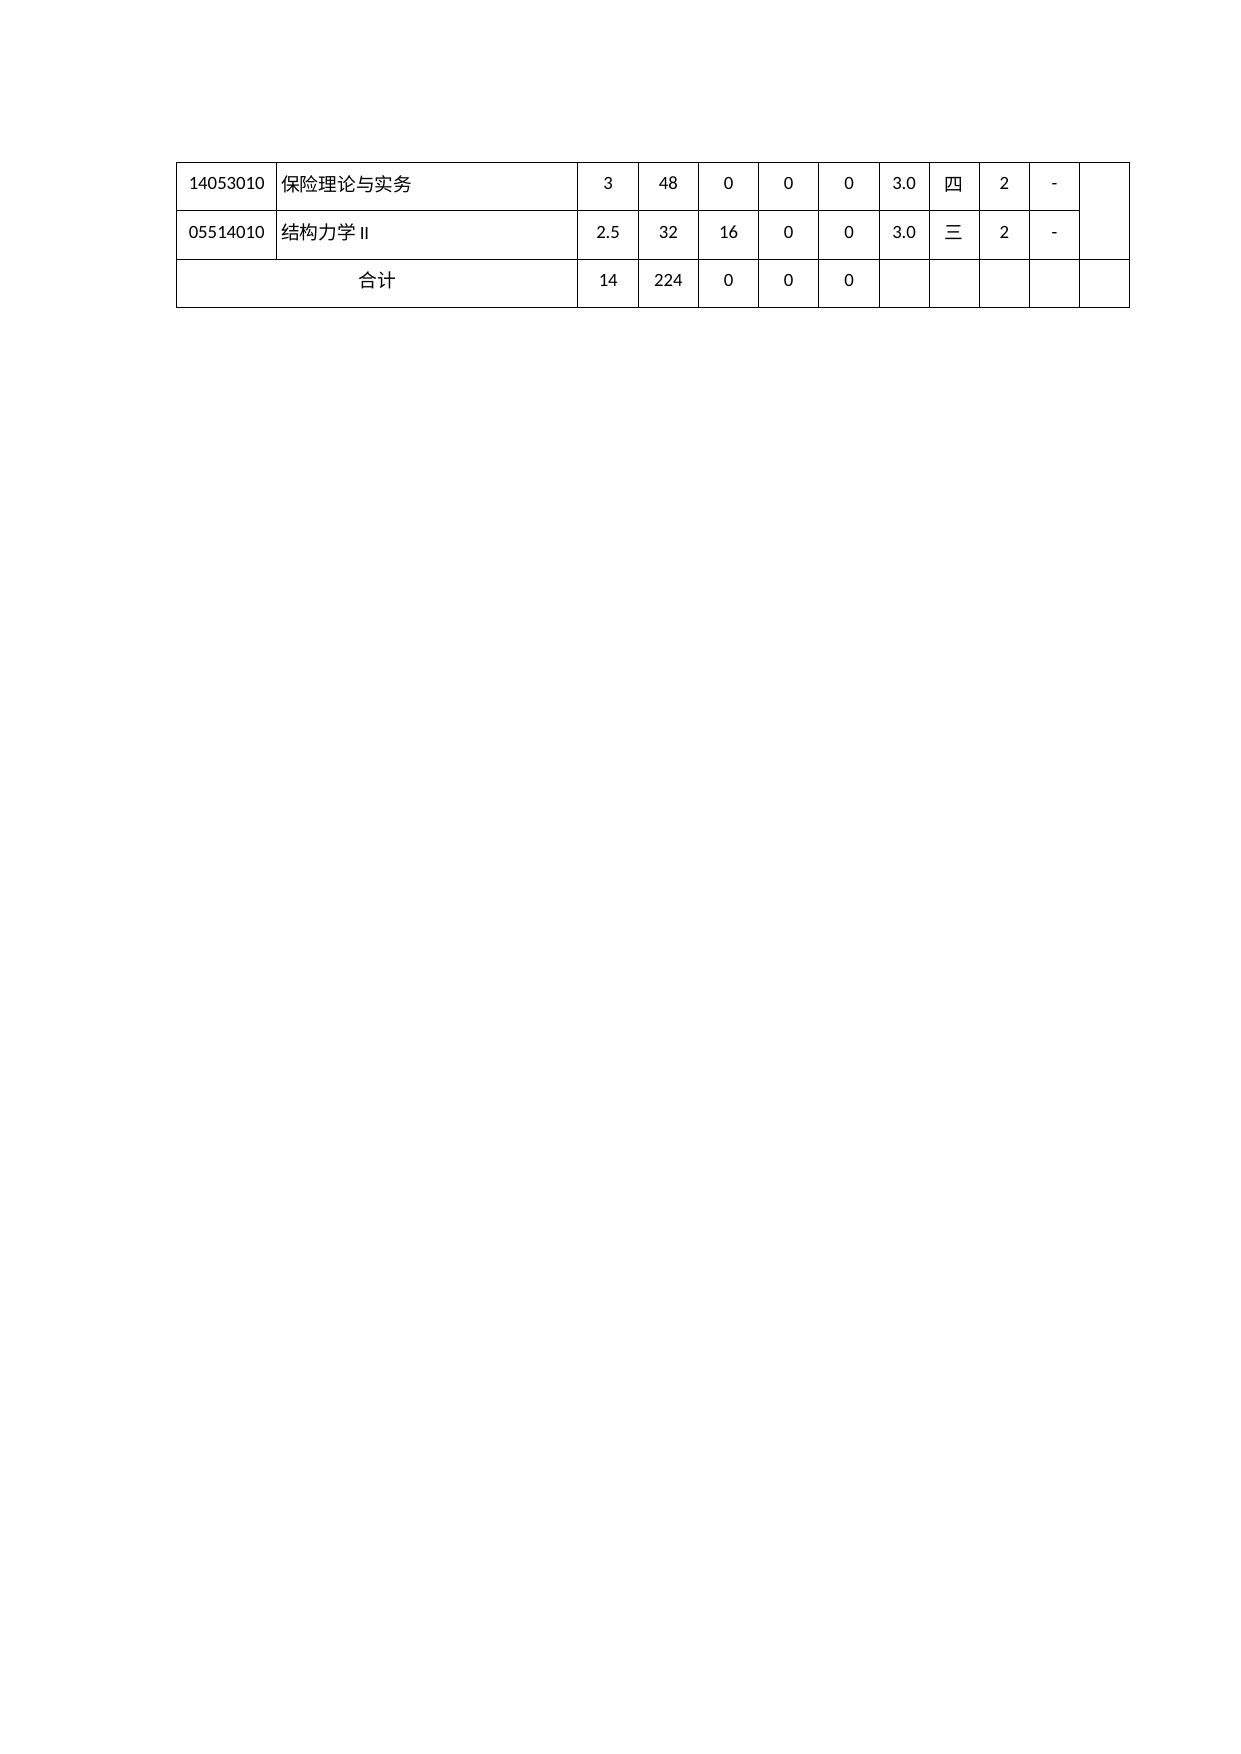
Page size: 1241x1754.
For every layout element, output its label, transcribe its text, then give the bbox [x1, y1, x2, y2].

table_cell 2 [980, 163, 1029, 210]
table_cell 16 [699, 211, 758, 259]
table_cell 0 [819, 260, 879, 307]
table_cell 2.5 [578, 211, 638, 259]
table_cell 3.0 [880, 163, 929, 210]
table_cell 三 [930, 211, 979, 259]
table_cell 14053010 [177, 163, 276, 210]
table_cell 0 [819, 163, 879, 210]
table_cell 32 [639, 211, 698, 259]
table_cell 0 [759, 163, 818, 210]
table_cell [880, 260, 929, 307]
table_cell 四 [930, 163, 979, 210]
table_cell 0 [699, 260, 758, 307]
table_cell 3.0 [880, 211, 929, 259]
table_cell 0 [699, 163, 758, 210]
table_cell 保险理论与实务 [277, 163, 577, 210]
table_cell 224 [639, 260, 698, 307]
table_cell 合计 [177, 260, 577, 307]
table_cell [1080, 260, 1129, 307]
table_cell 结构力学II [277, 211, 577, 259]
table_cell 05514010 [177, 211, 276, 259]
table_cell [1030, 260, 1079, 307]
table_cell 2 [980, 211, 1029, 259]
table_cell [930, 260, 979, 307]
table_cell 0 [819, 211, 879, 259]
table_cell - [1030, 211, 1079, 259]
table_cell [980, 260, 1029, 307]
table_cell 3 [578, 163, 638, 210]
table_cell - [1030, 163, 1079, 210]
table_cell 14 [578, 260, 638, 307]
table_cell 0 [759, 260, 818, 307]
table_cell 48 [639, 163, 698, 210]
table_cell 0 [759, 211, 818, 259]
